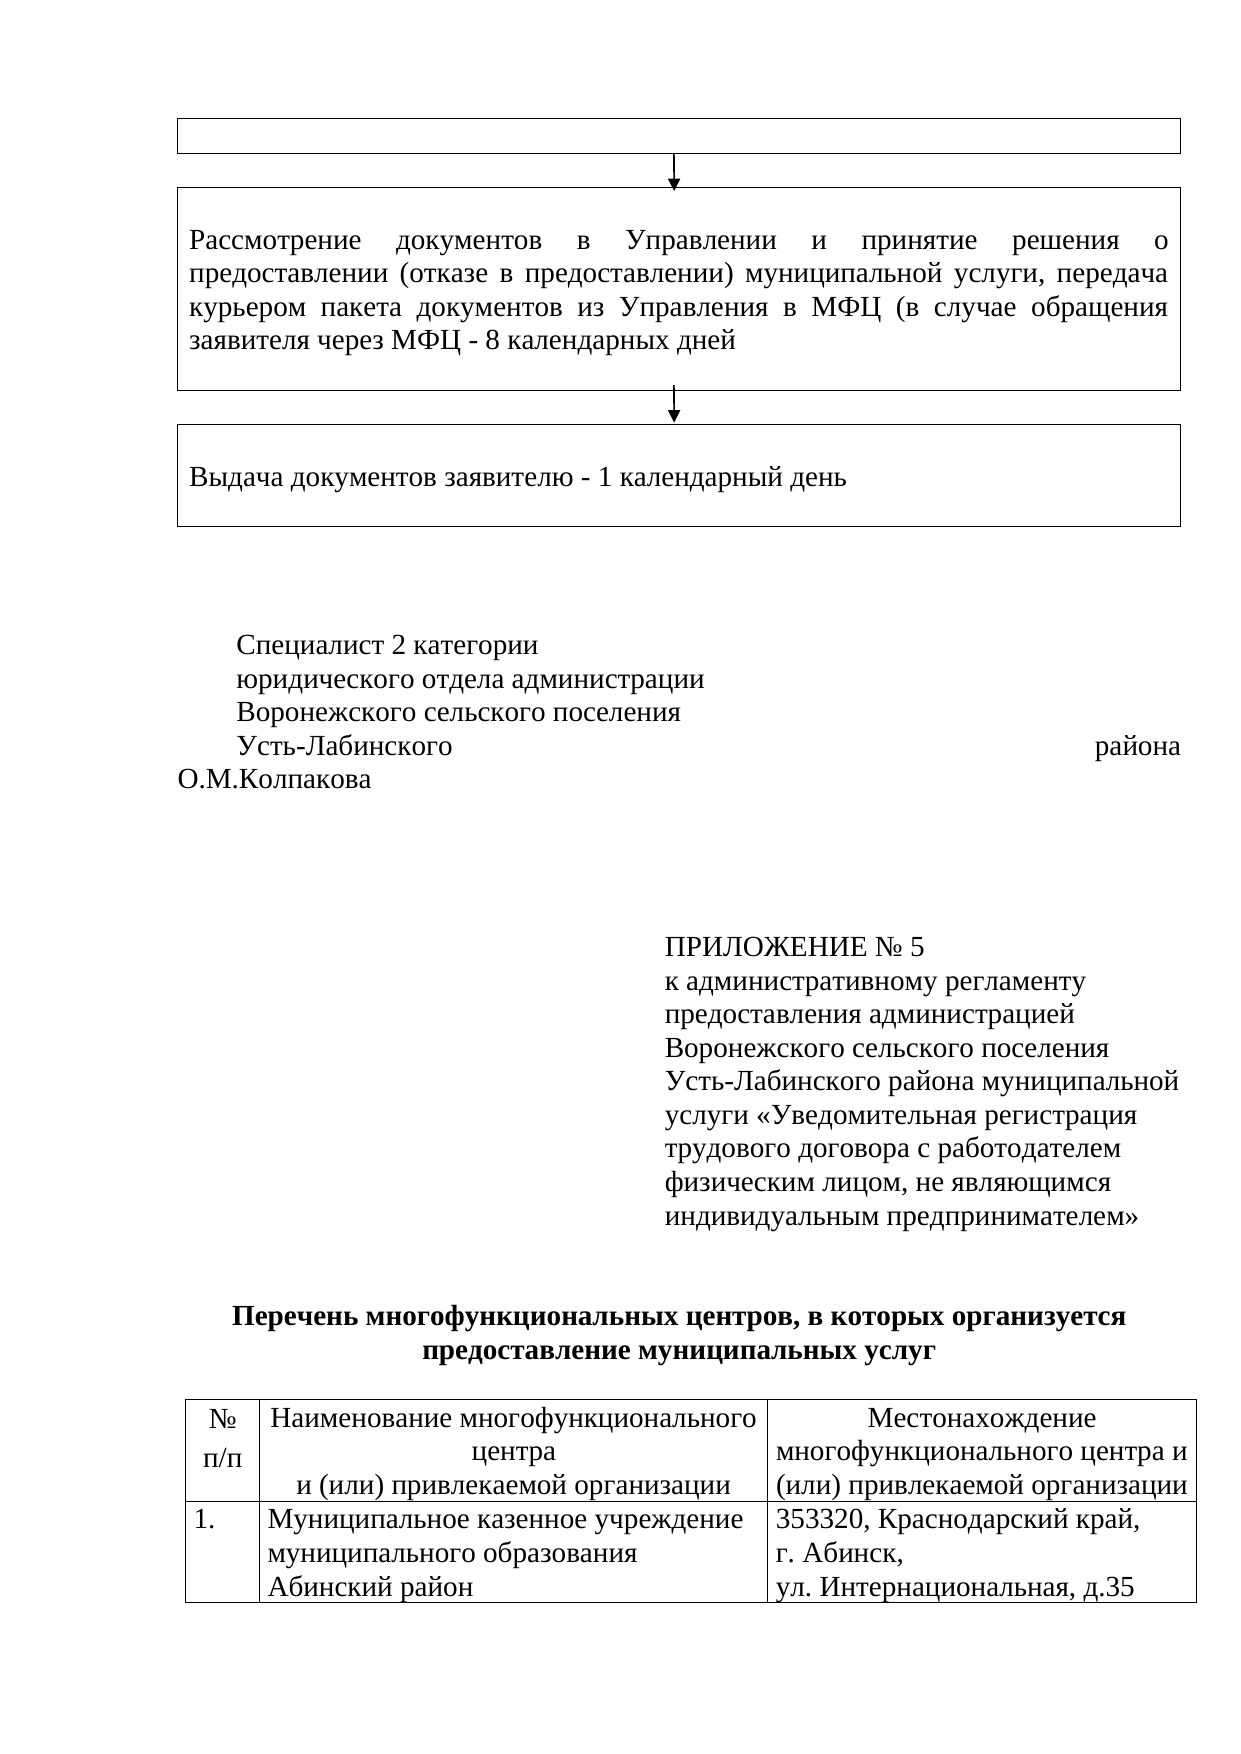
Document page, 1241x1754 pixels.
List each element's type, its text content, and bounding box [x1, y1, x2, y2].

table_header № п/п [186, 1400, 259, 1501]
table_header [178, 119, 1180, 153]
text трудового договора с работодателем [177, 1131, 1181, 1164]
text юридического отдела администрации [177, 661, 1181, 694]
text Воронежского сельского поселения [177, 1030, 1181, 1063]
table_header Наименование многофункционального центра и (или) привлекаемой организации [260, 1400, 767, 1501]
text Усть-Лабинского района О.М.Колпакова [177, 728, 1181, 795]
text предоставления администрацией [177, 996, 1181, 1030]
text индивидуальным предпринимателем» [177, 1198, 1181, 1231]
table_header Выдача документов заявителю - 1 календарный день [178, 425, 1180, 526]
table_cell [186, 1502, 259, 1602]
text Усть-Лабинского района муниципальной [177, 1063, 1181, 1097]
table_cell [260, 1502, 767, 1602]
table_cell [768, 1502, 1196, 1602]
text Перечень многофункциональных центров, в которых организуется предоставление муниципальных услуг [177, 1298, 1181, 1365]
table_header Местонахождение многофункционального центра и (или) привлекаемой организации [768, 1400, 1196, 1501]
text ПРИЛОЖЕНИЕ № 5 [177, 929, 1181, 963]
table_header Рассмотрение документов в Управлении и принятие решения о предоставлении (отказе в предоставлении) муниципальной услуги, передача курьером пакета документов из Управления в МФЦ (в случае обращения заявителя через МФЦ - 8 календарных дней [178, 188, 1180, 389]
text физическим лицом, не являющимся [177, 1164, 1181, 1198]
text к административному регламенту [177, 963, 1181, 996]
text Специалист 2 категории [177, 627, 1181, 661]
text Воронежского сельского поселения [177, 694, 1181, 728]
text услуги «Уведомительная регистрация [177, 1097, 1181, 1131]
